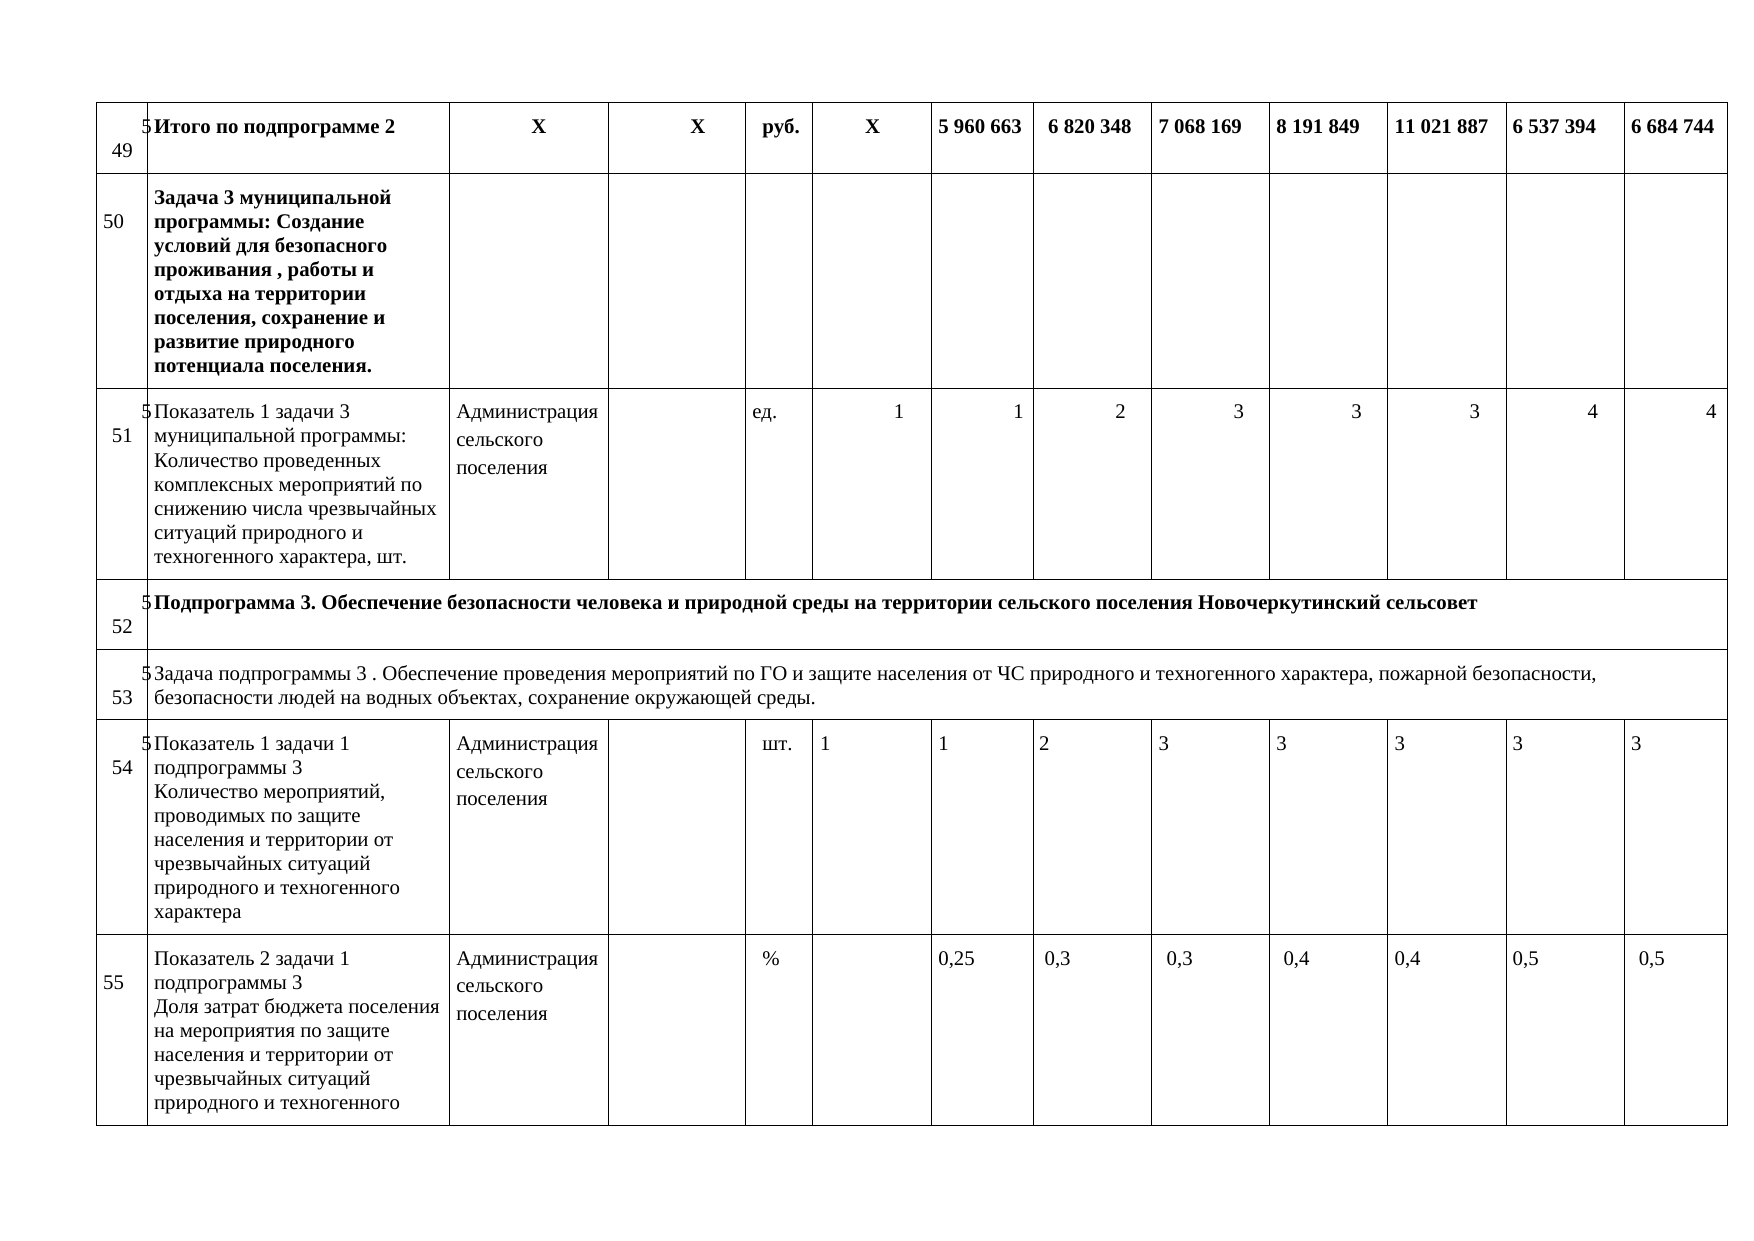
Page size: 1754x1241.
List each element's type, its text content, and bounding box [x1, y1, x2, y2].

table_cell [746, 174, 812, 388]
table_cell 1 [932, 720, 1033, 934]
table_cell 6 537 394 [1507, 103, 1624, 173]
table_cell 4 [1625, 389, 1727, 578]
table_cell [1625, 174, 1727, 388]
table_cell Задача 3 муниципальной программы: Создание условий для безопасного проживания , работы и отдыха на территории поселения, сохранение и развитие природного потенциала поселения. [148, 174, 449, 388]
table_cell 50 [97, 174, 147, 388]
table_cell 1 [932, 389, 1033, 578]
table_cell 4 [1507, 389, 1624, 578]
table_cell 6 684 744 [1625, 103, 1727, 173]
table_cell 8 191 849 [1270, 103, 1387, 173]
table_cell Х [813, 103, 931, 173]
table_cell 3 [1625, 720, 1727, 934]
table_cell [932, 174, 1033, 388]
table_cell [609, 174, 745, 388]
table_cell 554 [97, 720, 147, 934]
table_cell [609, 935, 745, 1125]
table_cell Показатель 1 задачи 3 муниципальной программы: Количество проведенных комплексных мероприятий по снижению числа чрезвычайных ситуаций природного и техногенного характера, шт. [148, 389, 449, 578]
table_cell [1388, 174, 1506, 388]
table_cell 3 [1152, 389, 1269, 578]
table_cell руб. [746, 103, 812, 173]
table_cell Подпрограмма 3. Обеспечение безопасности человека и природной среды на территории сельского поселения Новочеркутинский сельсовет [148, 580, 1727, 649]
table_cell 5 960 663 [932, 103, 1033, 173]
table_cell % [746, 935, 812, 1125]
table_cell 3 [1270, 389, 1387, 578]
table_cell ед. [746, 389, 812, 578]
table_cell [609, 720, 745, 934]
table_cell 0,3 [1034, 935, 1151, 1125]
table_cell [1034, 174, 1151, 388]
table_cell Задача подпрограммы 3 . Обеспечение проведения мероприятий по ГО и защите населения от ЧС природного и техногенного характера, пожарной безопасности, безопасности людей на водных объектах, сохранение окружающей среды. [148, 650, 1727, 719]
table_cell [1270, 174, 1387, 388]
table_cell 0,4 [1270, 935, 1387, 1125]
table_cell 553 [97, 650, 147, 719]
table_cell 3 [1507, 720, 1624, 934]
table_cell 3 [1388, 389, 1506, 578]
table_cell 3 [1388, 720, 1506, 934]
table_cell 2 [1034, 389, 1151, 578]
table_cell 0,5 [1507, 935, 1624, 1125]
table_cell 0,3 [1152, 935, 1269, 1125]
table_cell Администрация сельского поселения [450, 720, 608, 934]
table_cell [450, 935, 608, 1125]
table_cell 0,5 [1625, 935, 1727, 1125]
table_cell [1152, 174, 1269, 388]
table_cell [1507, 174, 1624, 388]
table_cell [450, 174, 608, 388]
table_cell Администрация сельского поселения [450, 389, 608, 578]
table_cell Х [609, 103, 745, 173]
table_cell 0,4 [1388, 935, 1506, 1125]
table_cell [813, 935, 931, 1125]
table_cell Показатель 1 задачи 1 подпрограммы 3 Количество мероприятий, проводимых по защите населения и территории от чрезвычайных ситуаций природного и техногенного характера [148, 720, 449, 934]
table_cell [148, 935, 449, 1125]
table_cell [609, 389, 745, 578]
table_cell 6 820 348 [1034, 103, 1151, 173]
table_cell [813, 174, 931, 388]
table_cell 0,25 [932, 935, 1033, 1125]
table_cell Х [450, 103, 608, 173]
table_cell 55 [97, 935, 147, 1125]
table_cell Итого по подпрограмме 2 [148, 103, 449, 173]
table_cell 551 [97, 389, 147, 578]
table_cell 1 [813, 389, 931, 578]
table_cell 7 068 169 [1152, 103, 1269, 173]
table_cell 3 [1270, 720, 1387, 934]
table_cell 2 [1034, 720, 1151, 934]
table_cell шт. [746, 720, 812, 934]
table_cell 11 021 887 [1388, 103, 1506, 173]
table_cell 3 [1152, 720, 1269, 934]
table_cell 1 [813, 720, 931, 934]
table_cell 552 [97, 580, 147, 649]
table_cell 549 [97, 103, 147, 173]
